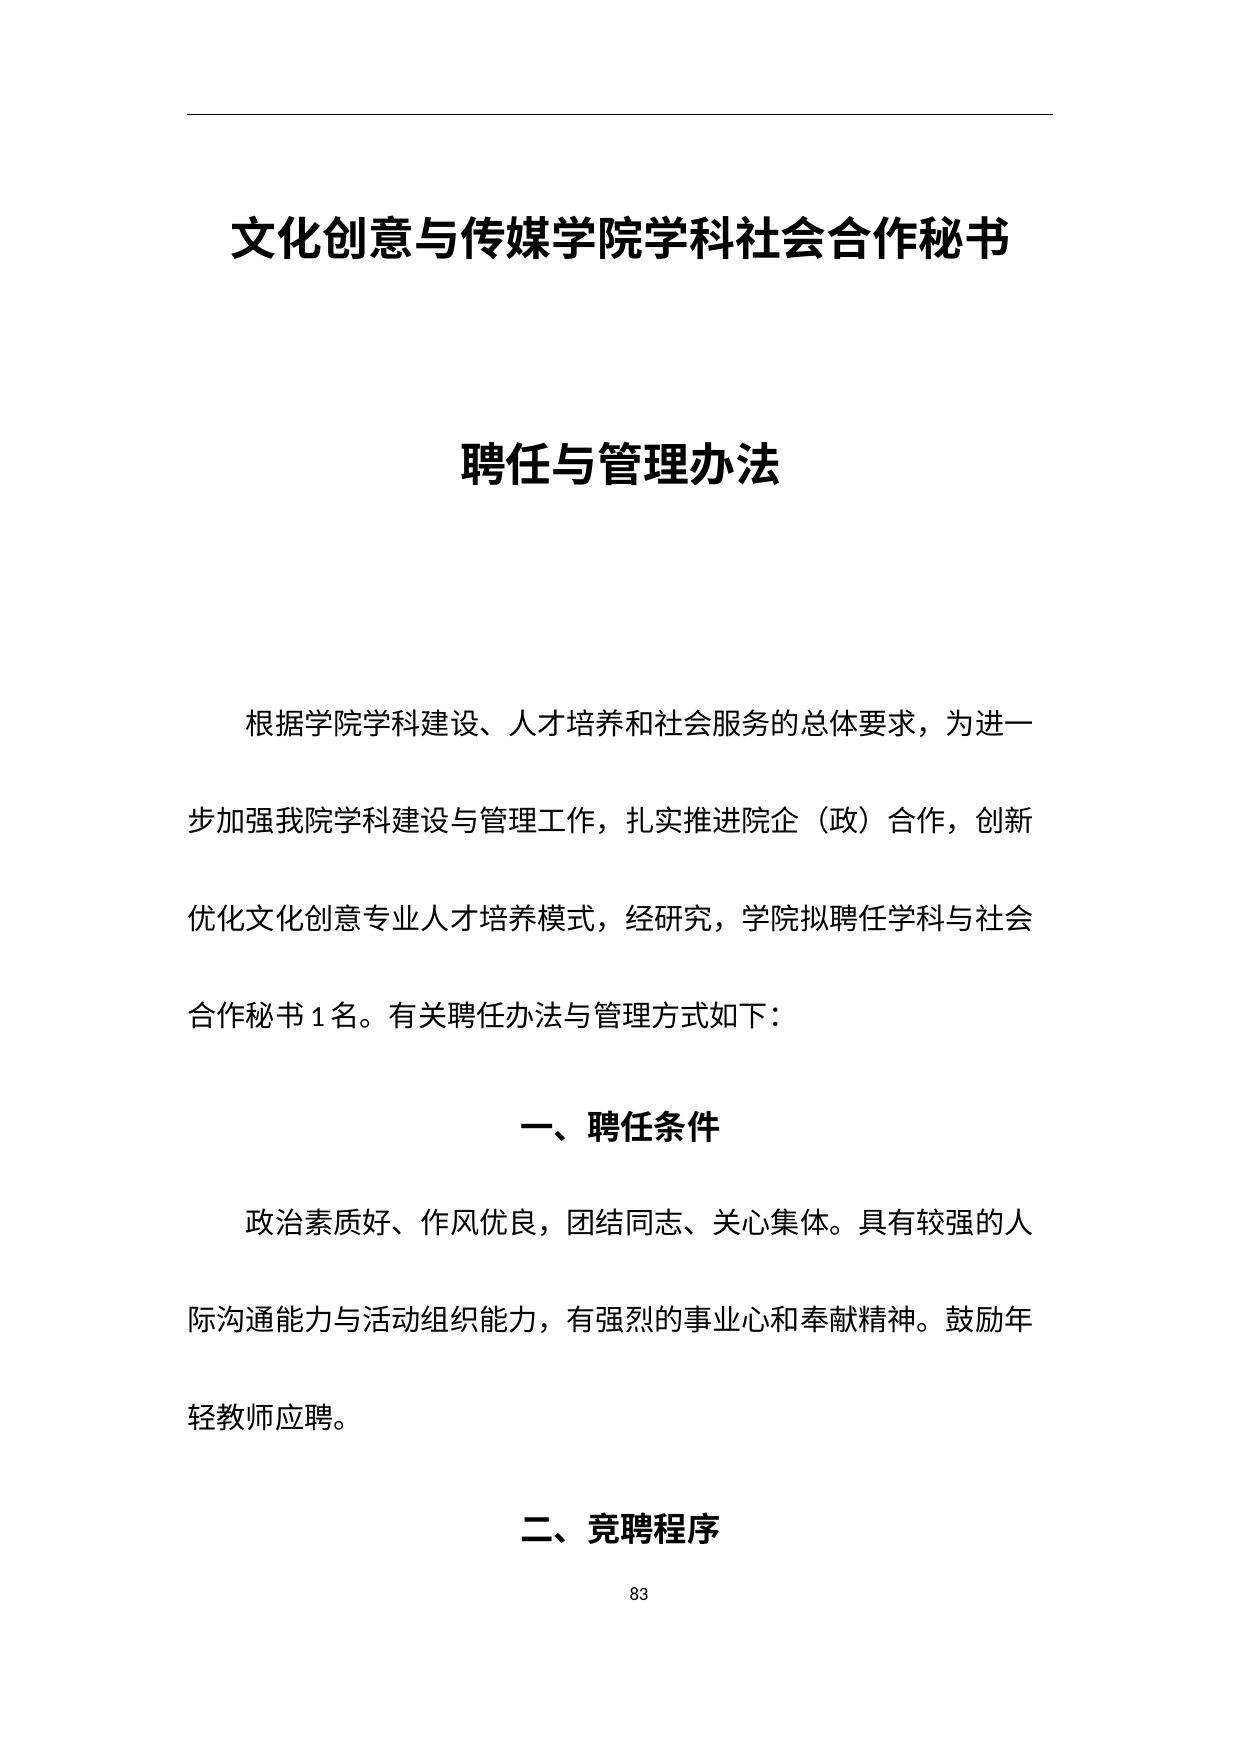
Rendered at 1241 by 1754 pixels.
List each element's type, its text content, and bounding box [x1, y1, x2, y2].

text 根据学院学科建设、人才培养和社会服务的总体要求，为进一步加强我院学科建设与管理工作，扎实推进院企（政）合作，创新优化文化创意专业人才培养模式，经研究，学院拟聘任学科与社会合作秘书1名。有关聘任办法与管理方式如下： [187, 689, 1053, 1046]
subtitle 文化创意与传媒学院学科社会合作秘书 [187, 187, 1053, 284]
subtitle 一、聘任条件 [187, 1092, 1053, 1157]
subtitle 聘任与管理办法 [187, 413, 1053, 511]
subtitle 二、竞聘程序 [187, 1494, 1053, 1559]
text 政治素质好、作风优良，团结同志、关心集体。具有较强的人际沟通能力与活动组织能力，有强烈的事业心和奉献精神。鼓励年轻教师应聘。 [187, 1188, 1053, 1448]
